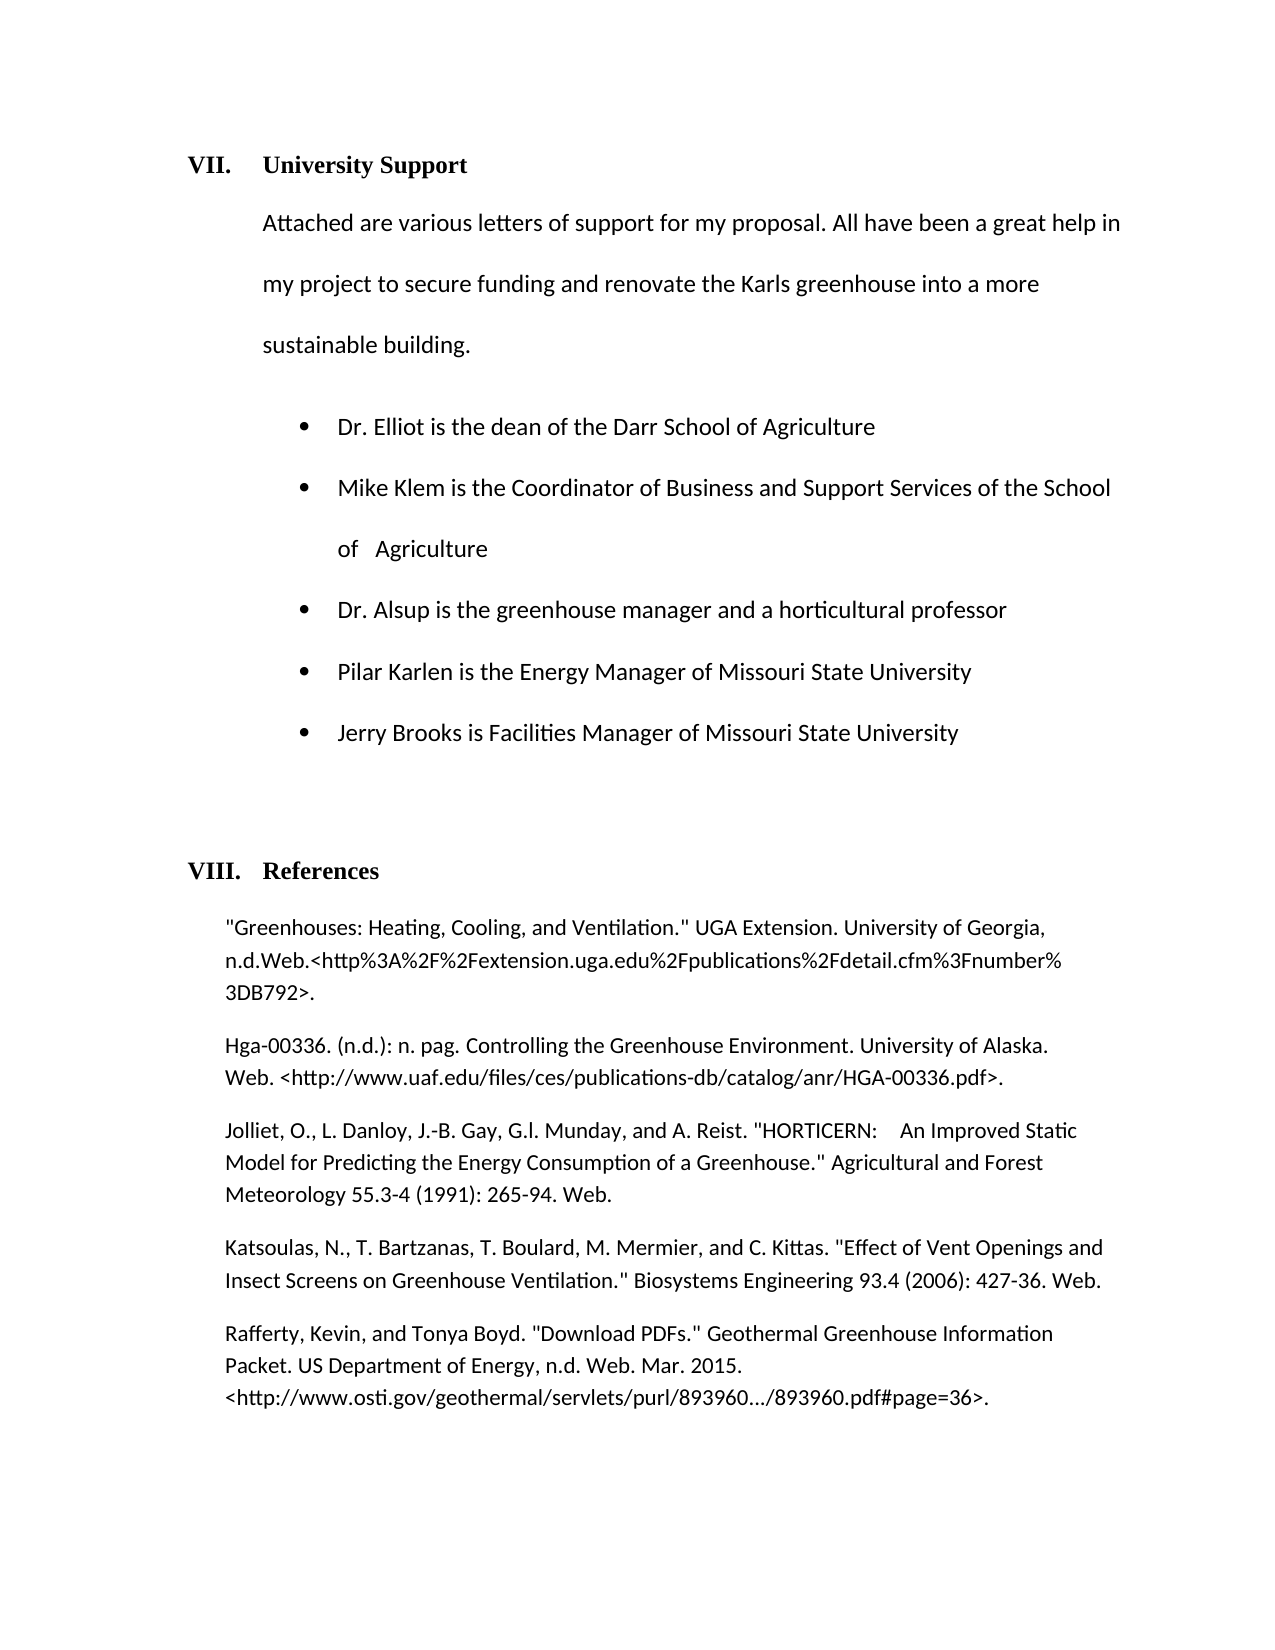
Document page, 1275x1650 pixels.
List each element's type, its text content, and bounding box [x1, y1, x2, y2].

list References [187, 856, 1125, 885]
text Rafferty, Kevin, and Tonya Boyd. "Download PDFs." Geothermal Greenhouse Information Packet. US Department of Energy, n.d. Web. Mar. 2015. <http://www.osti.gov/geothermal/servlets/purl/893960.../893960.pdf#page=36>. [150, 1319, 1125, 1411]
text Attached are various letters of support for my proposal. All have been a great help in my project to secure funding and renovate the Karls greenhouse into a more sustainable building. [262, 207, 1125, 360]
text Hga-00336. (n.d.): n. pag. Controlling the Greenhouse Environment. University of Alaska. Web. <http://www.uaf.edu/files/ces/publications-db/catalog/anr/HGA-00336.pdf>. [150, 1031, 1125, 1091]
list University Support [187, 150, 1125, 179]
list Dr. Elliot is the dean of the Darr School of Agriculture [300, 411, 1125, 442]
list Jerry Brooks is Facilities Manager of Missouri State University [300, 717, 1125, 747]
text "Greenhouses: Heating, Cooling, and Ventilation." UGA Extension. University of Georgia, n.d.Web.<http%3A%2F%2Fextension.uga.edu%2Fpublications%2Fdetail.cfm%3Fnumber% 3DB792>. [150, 913, 1125, 1006]
list Pilar Karlen is the Energy Manager of Missouri State University [300, 656, 1125, 686]
list Mike Klem is the Coordinator of Business and Support Services of the School of Agriculture [300, 472, 1125, 564]
list Dr. Alsup is the greenhouse manager and a horticultural professor [300, 594, 1125, 625]
text Katsoulas, N., T. Bartzanas, T. Boulard, M. Mermier, and C. Kittas. "Effect of Vent Openings and Insect Screens on Greenhouse Ventilation." Biosystems Engineering 93.4 (2006): 427-36. Web. [150, 1233, 1125, 1294]
text Jolliet, O., L. Danloy, J.-B. Gay, G.l. Munday, and A. Reist. "HORTICERN: An Improved Static Model for Predicting the Energy Consumption of a Greenhouse." Agricultural and Forest Meteorology 55.3-4 (1991): 265-94. Web. [150, 1116, 1125, 1208]
